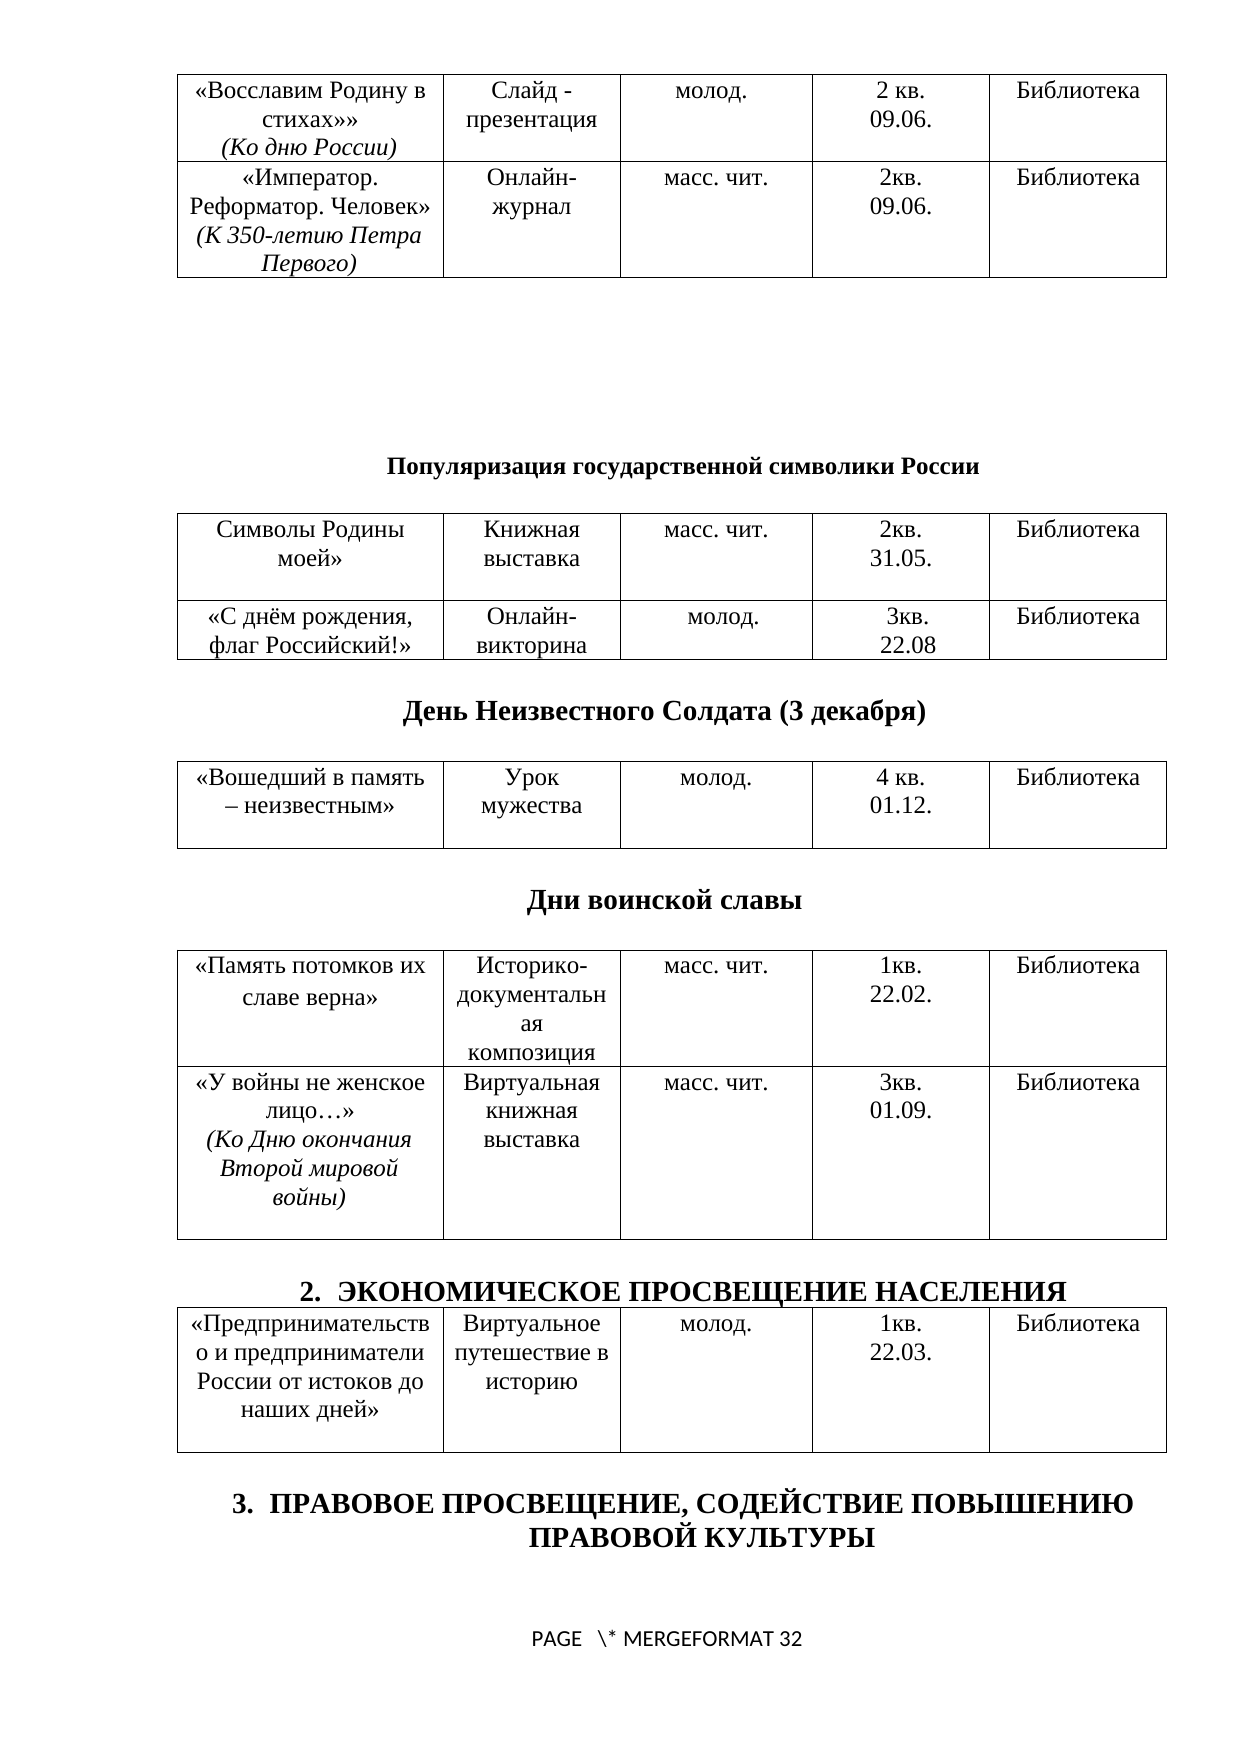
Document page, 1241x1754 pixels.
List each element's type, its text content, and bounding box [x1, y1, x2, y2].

table_cell 2кв. 09.06. [813, 162, 989, 277]
table_header Символы Родины моей» [178, 514, 443, 600]
text Популяризация государственной символики России [215, 451, 1152, 479]
table_cell Виртуальная книжная выставка [444, 1067, 620, 1239]
table_header Библиотека [990, 1308, 1166, 1452]
table_header 2кв. 31.05. [813, 514, 989, 600]
table_header масс. чит. [621, 514, 812, 600]
table_header 1кв. 22.03. [813, 1308, 989, 1452]
table_header Библиотека [990, 75, 1166, 161]
table_cell Библиотека [990, 601, 1166, 659]
table_cell Библиотека [990, 1067, 1166, 1239]
table_header Библиотека [990, 762, 1166, 848]
table_cell «С днём рождения, флаг Российский!» [178, 601, 443, 659]
table_header Библиотека [990, 514, 1166, 600]
table_header Урок мужества [444, 762, 620, 848]
table_header Виртуальное путешествие в историю [444, 1308, 620, 1452]
table_header «Восславим Родину в стихах»» (Ко дню России) [178, 75, 443, 161]
text Дни воинской славы [177, 882, 1152, 916]
table_header 2 кв. 09.06. [813, 75, 989, 161]
table_header 1кв. 22.02. [813, 951, 989, 1066]
table_cell «У войны не женское лицо…» (Ко Дню окончания Второй мировой войны) [178, 1067, 443, 1239]
table_header «Память потомков их славе верна» [178, 951, 443, 1066]
table_cell 3кв. 22.08 [813, 601, 989, 659]
table_header молод. [621, 762, 812, 848]
list ПРАВОВОЕ ПРОСВЕЩЕНИЕ, СОДЕЙСТВИЕ ПОВЫШЕНИЮ ПРАВОВОЙ КУЛЬТУРЫ [215, 1487, 1152, 1554]
table_cell 3кв. 01.09. [813, 1067, 989, 1239]
table_header Историко-документальная композиция [444, 951, 620, 1066]
table_header «Вошедший в память – неизвестным» [178, 762, 443, 848]
table_header масс. чит. [621, 951, 812, 1066]
table_header Библиотека [990, 951, 1166, 1066]
table_cell Онлайн- журнал [444, 162, 620, 277]
table_cell «Император. Реформатор. Человек» (К 350-летию Петра Первого) [178, 162, 443, 277]
list ЭКОНОМИЧЕСКОЕ ПРОСВЕЩЕНИЕ НАСЕЛЕНИЯ [215, 1274, 1152, 1307]
table_cell молод. [621, 601, 812, 659]
table_cell Библиотека [990, 162, 1166, 277]
text День Неизвестного Солдата (3 декабря) [177, 693, 1152, 727]
table_cell масс. чит. [621, 1067, 812, 1239]
table_header 4 кв. 01.12. [813, 762, 989, 848]
table_header «Предпринимательство и предприниматели России от истоков до наших дней» [178, 1308, 443, 1452]
table_cell масс. чит. [621, 162, 812, 277]
table_header Книжная выставка [444, 514, 620, 600]
table_header Слайд - презентация [444, 75, 620, 161]
table_header молод. [621, 75, 812, 161]
table_cell Онлайн- викторина [444, 601, 620, 659]
table_header молод. [621, 1308, 812, 1452]
